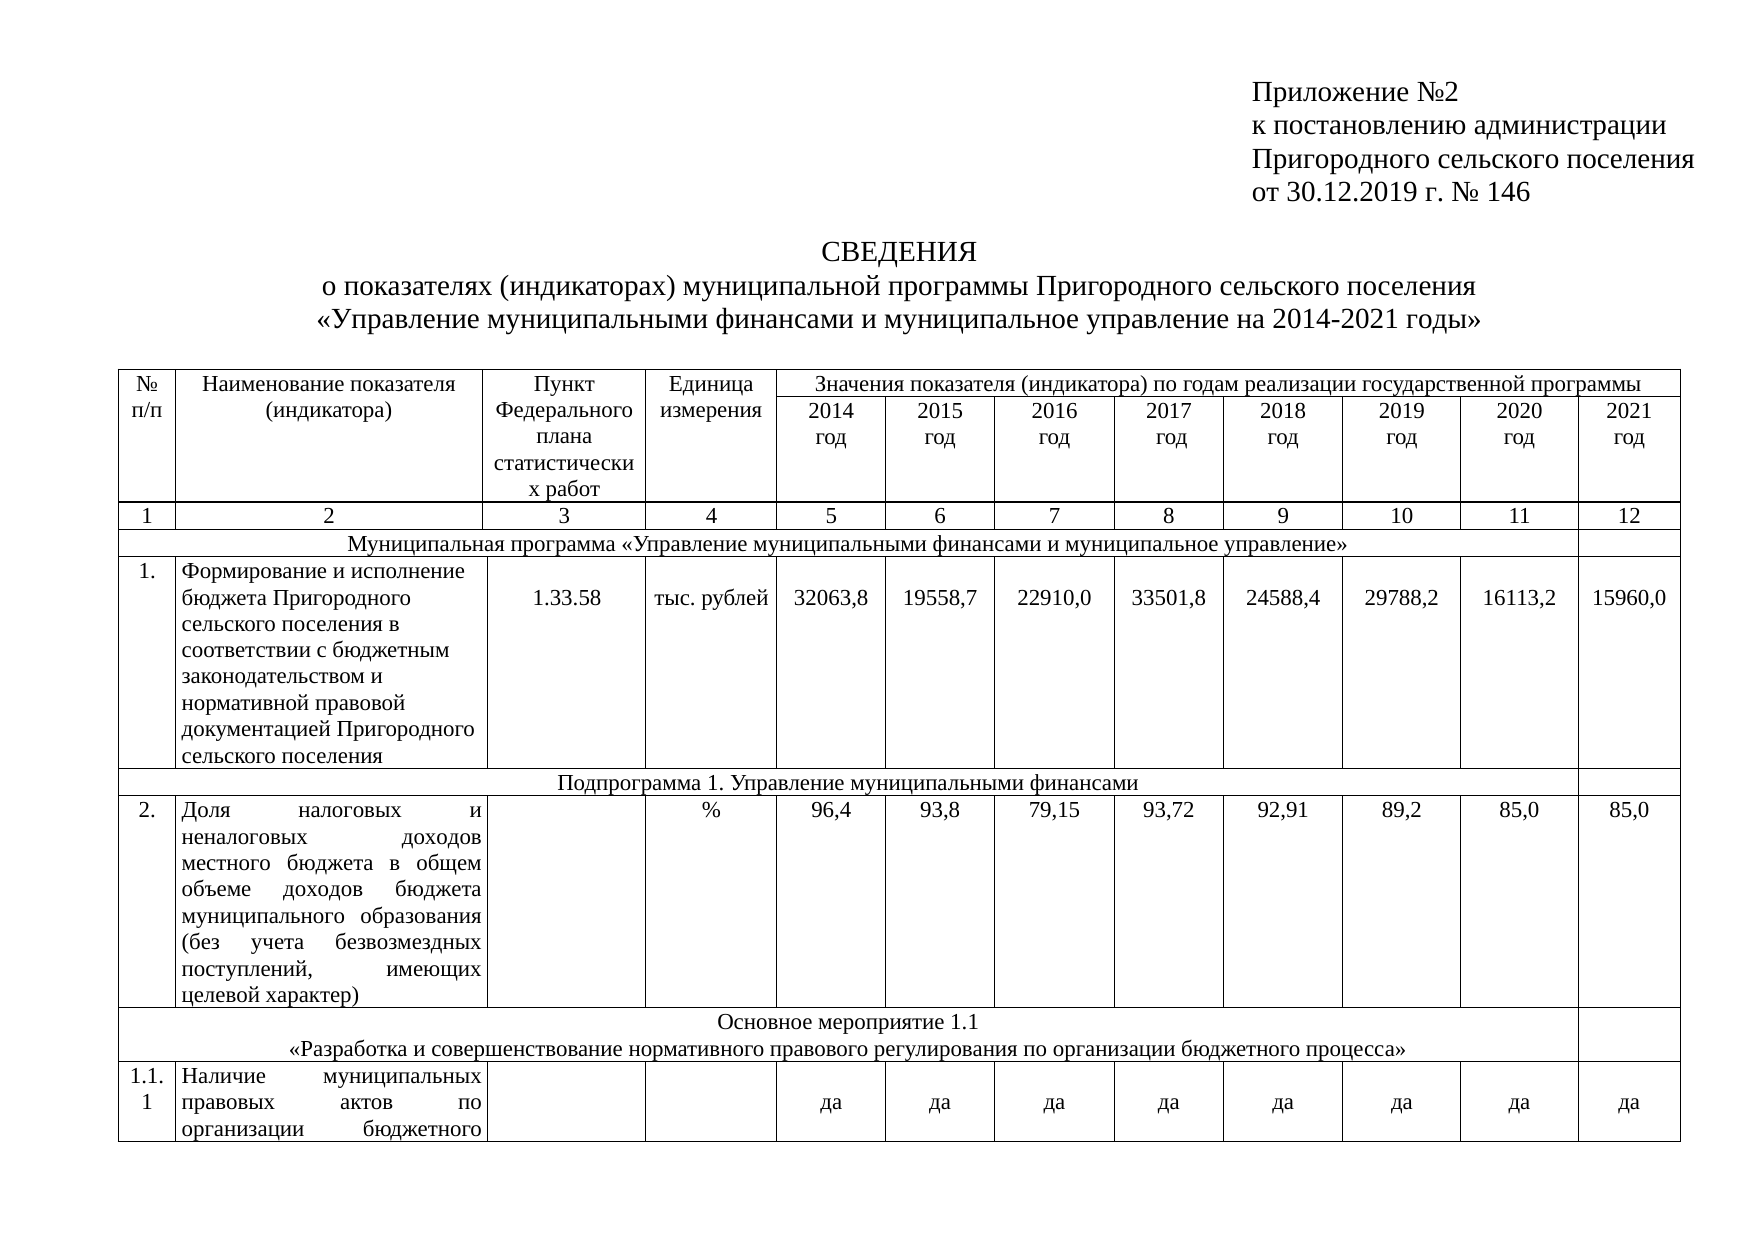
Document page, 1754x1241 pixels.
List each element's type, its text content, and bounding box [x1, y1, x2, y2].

table_cell 22910,0 [995, 557, 1114, 768]
text о показателях (индикаторах) муниципальной программы Пригородного сельского поселения [118, 268, 1680, 301]
table_cell [1579, 769, 1680, 795]
table_header № п/п [119, 370, 175, 501]
table_cell да [995, 1062, 1114, 1141]
table_cell да [1115, 1062, 1223, 1141]
table_cell 32063,8 [777, 557, 885, 768]
table_cell 15960,0 [1579, 557, 1680, 768]
table_cell [1579, 530, 1680, 556]
table_cell 29788,2 [1343, 557, 1460, 768]
table_cell 2018 год [1224, 397, 1342, 501]
table_cell да [777, 1062, 885, 1141]
table_cell 2016 год [995, 397, 1114, 501]
table_cell да [1461, 1062, 1578, 1141]
table_cell 10 [1343, 503, 1460, 529]
table_cell 11 [1461, 503, 1578, 529]
table_cell 2015 год [886, 397, 994, 501]
table_cell Подпрограмма 1. Управление муниципальными финансами [119, 769, 1578, 795]
table_cell % [646, 796, 776, 1007]
table_cell 1. [119, 557, 175, 768]
table_cell 24588,4 [1224, 557, 1342, 768]
table_cell 2 [176, 503, 482, 529]
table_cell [176, 1062, 487, 1141]
table_cell 2021 год [1579, 397, 1680, 501]
table_cell 1 [119, 503, 175, 529]
table_cell 16113,2 [1461, 557, 1578, 768]
table_cell [646, 1062, 776, 1141]
table_cell Основное мероприятие 1.1 «Разработка и совершенствование нормативного правового регулирования по организации бюджетного процесса» [119, 1008, 1578, 1061]
table_cell 5 [777, 503, 885, 529]
table_cell 89,2 [1343, 796, 1460, 1007]
table_cell 93,72 [1115, 796, 1223, 1007]
text «Управление муниципальными финансами и муниципальное управление на 2014-2021 годы» [118, 301, 1680, 335]
table_cell 12 [1579, 503, 1680, 529]
table_cell 4 [646, 503, 776, 529]
table_cell да [1579, 1062, 1680, 1141]
text СВЕДЕНИЯ [118, 234, 1680, 268]
table_header Единица измерения [646, 370, 776, 501]
table_cell 85,0 [1579, 796, 1680, 1007]
table_cell 93,8 [886, 796, 994, 1007]
table_cell да [1343, 1062, 1460, 1141]
table_cell [1579, 1008, 1680, 1061]
table_cell 2020 год [1461, 397, 1578, 501]
table_cell 6 [886, 503, 994, 529]
table_cell 1.1.1 [119, 1062, 175, 1141]
table_header Приложение №2 к постановлению администрации Пригородного сельского поселения от 30.12.2019 г. № 146 [1240, 74, 1754, 208]
table_cell 2014 год [777, 397, 885, 501]
table_cell Формирование и исполнение бюджета Пригородного сельского поселения в соответствии с бюджетным законодательством и нормативной правовой документацией Пригородного сельского поселения [176, 557, 487, 768]
table_header Пункт Федерального плана статистических работ [483, 370, 645, 501]
table_cell 1.33.58 [488, 557, 645, 768]
table_cell 96,4 [777, 796, 885, 1007]
table_header Наименование показателя (индикатора) [176, 370, 482, 501]
table_cell 7 [995, 503, 1114, 529]
table_cell [488, 796, 645, 1007]
table_cell 8 [1115, 503, 1223, 529]
table_cell 2. [119, 796, 175, 1007]
table_cell 2019 год [1343, 397, 1460, 501]
table_cell 2017 год [1115, 397, 1223, 501]
table_cell 85,0 [1461, 796, 1578, 1007]
table_header Значения показателя (индикатора) по годам реализации государственной программы [777, 370, 1680, 396]
table_cell 3 [483, 503, 645, 529]
table_cell да [886, 1062, 994, 1141]
table_cell тыс. рублей [646, 557, 776, 768]
table_cell 79,15 [995, 796, 1114, 1007]
table_cell Доля налоговых и неналоговых доходов местного бюджета в общем объеме доходов бюджета муниципального образования (без учета безвозмездных поступлений, имеющих целевой характер) [176, 796, 487, 1007]
table_cell 33501,8 [1115, 557, 1223, 768]
table_cell [488, 1062, 645, 1141]
table_cell 9 [1224, 503, 1342, 529]
table_cell Муниципальная программа «Управление муниципальными финансами и муниципальное управление» [119, 530, 1578, 556]
table_cell 92,91 [1224, 796, 1342, 1007]
table_cell да [1224, 1062, 1342, 1141]
table_cell 19558,7 [886, 557, 994, 768]
